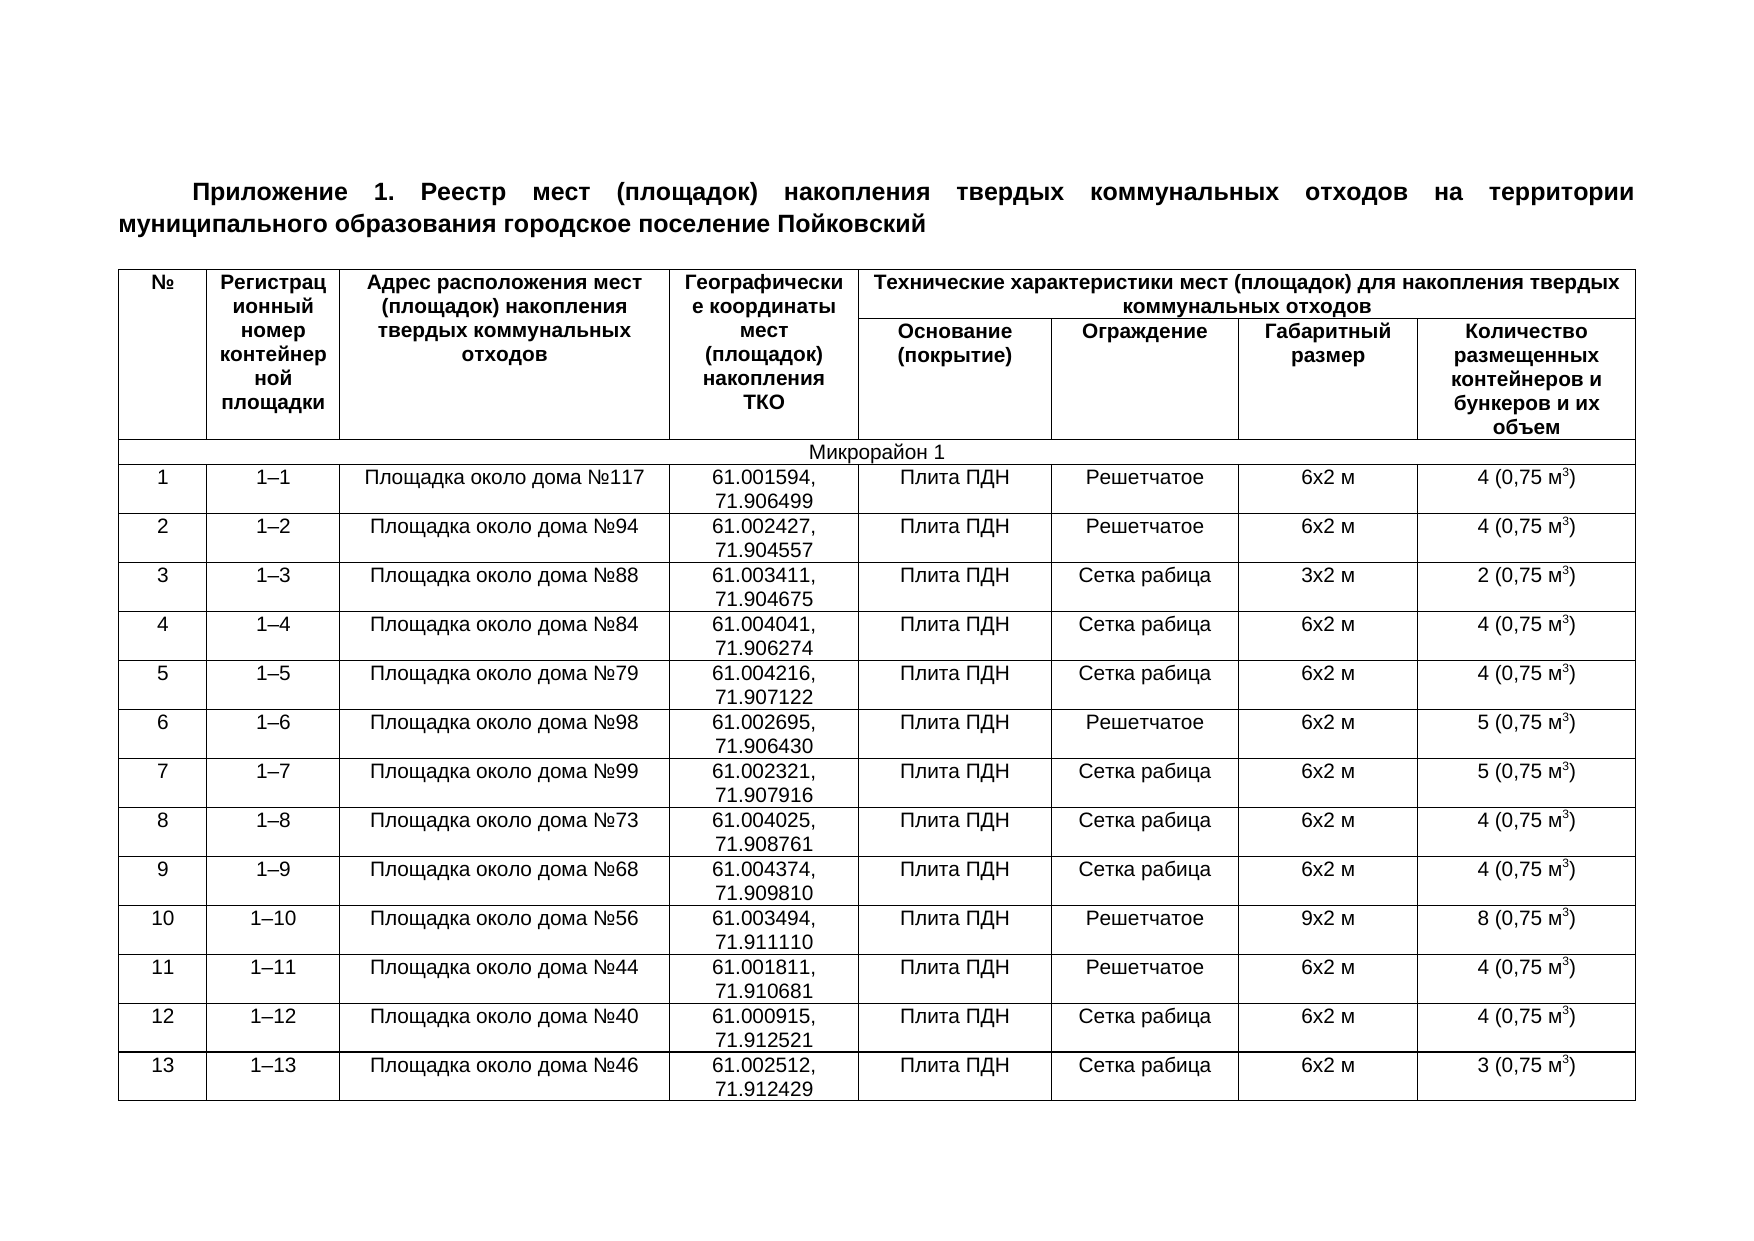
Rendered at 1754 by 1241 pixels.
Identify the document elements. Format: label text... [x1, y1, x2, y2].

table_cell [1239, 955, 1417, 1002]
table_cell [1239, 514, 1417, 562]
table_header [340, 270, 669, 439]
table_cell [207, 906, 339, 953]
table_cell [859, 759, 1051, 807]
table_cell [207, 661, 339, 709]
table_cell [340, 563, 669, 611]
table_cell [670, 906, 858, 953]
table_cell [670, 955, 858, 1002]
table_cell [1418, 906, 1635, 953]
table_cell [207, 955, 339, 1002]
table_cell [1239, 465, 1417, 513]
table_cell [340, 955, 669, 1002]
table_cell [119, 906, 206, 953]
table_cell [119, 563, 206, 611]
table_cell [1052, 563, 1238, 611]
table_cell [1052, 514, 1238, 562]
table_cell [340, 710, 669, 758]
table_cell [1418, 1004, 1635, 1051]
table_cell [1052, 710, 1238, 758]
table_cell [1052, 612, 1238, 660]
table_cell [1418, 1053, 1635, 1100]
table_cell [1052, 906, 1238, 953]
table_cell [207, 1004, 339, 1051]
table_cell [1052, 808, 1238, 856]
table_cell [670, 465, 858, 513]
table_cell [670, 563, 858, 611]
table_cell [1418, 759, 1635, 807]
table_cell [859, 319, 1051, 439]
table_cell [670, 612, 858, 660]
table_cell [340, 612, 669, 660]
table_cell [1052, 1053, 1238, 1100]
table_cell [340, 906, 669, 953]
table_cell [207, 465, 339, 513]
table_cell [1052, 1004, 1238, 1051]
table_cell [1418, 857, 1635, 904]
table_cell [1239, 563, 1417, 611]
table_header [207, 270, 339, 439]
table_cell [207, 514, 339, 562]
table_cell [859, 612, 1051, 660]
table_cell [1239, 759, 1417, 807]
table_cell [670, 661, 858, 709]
text Приложение 1. Реестр мест (площадок) накопления твердых коммунальных отходов на территории муниципального образования городское поселение Пойковский [118, 177, 1636, 237]
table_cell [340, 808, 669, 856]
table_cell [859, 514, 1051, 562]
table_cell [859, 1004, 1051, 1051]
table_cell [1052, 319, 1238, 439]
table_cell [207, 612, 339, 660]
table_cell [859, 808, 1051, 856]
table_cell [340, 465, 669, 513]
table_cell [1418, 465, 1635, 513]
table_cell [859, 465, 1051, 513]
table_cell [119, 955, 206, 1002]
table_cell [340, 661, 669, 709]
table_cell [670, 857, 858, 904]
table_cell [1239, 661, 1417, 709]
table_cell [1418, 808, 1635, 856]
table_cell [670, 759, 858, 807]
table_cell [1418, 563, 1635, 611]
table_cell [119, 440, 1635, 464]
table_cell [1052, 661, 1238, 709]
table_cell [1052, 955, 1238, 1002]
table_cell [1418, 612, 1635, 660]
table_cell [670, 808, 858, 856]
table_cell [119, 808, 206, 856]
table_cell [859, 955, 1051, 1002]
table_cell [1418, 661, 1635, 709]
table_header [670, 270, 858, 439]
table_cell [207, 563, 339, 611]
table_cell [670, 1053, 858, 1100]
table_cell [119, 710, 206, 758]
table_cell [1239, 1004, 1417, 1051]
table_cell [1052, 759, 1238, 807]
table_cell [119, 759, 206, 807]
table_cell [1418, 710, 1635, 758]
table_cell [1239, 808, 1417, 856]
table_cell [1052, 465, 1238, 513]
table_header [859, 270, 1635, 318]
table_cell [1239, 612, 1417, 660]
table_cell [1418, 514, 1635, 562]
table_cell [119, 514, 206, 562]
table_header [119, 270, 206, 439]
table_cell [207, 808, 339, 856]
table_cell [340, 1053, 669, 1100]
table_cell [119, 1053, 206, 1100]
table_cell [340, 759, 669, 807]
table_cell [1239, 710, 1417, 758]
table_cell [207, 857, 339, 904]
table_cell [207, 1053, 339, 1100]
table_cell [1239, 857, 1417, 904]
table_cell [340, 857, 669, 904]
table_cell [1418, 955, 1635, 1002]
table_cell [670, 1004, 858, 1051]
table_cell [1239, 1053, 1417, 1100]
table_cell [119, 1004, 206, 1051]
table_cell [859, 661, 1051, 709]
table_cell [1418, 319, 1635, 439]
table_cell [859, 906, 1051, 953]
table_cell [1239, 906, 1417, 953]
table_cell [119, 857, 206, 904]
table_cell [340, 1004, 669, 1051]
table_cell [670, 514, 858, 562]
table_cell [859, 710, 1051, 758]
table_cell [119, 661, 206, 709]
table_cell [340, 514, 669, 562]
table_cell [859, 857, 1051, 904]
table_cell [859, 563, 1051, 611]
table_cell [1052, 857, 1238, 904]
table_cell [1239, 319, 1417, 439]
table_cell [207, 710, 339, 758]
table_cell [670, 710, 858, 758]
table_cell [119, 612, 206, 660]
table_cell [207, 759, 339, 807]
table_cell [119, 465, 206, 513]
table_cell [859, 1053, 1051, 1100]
